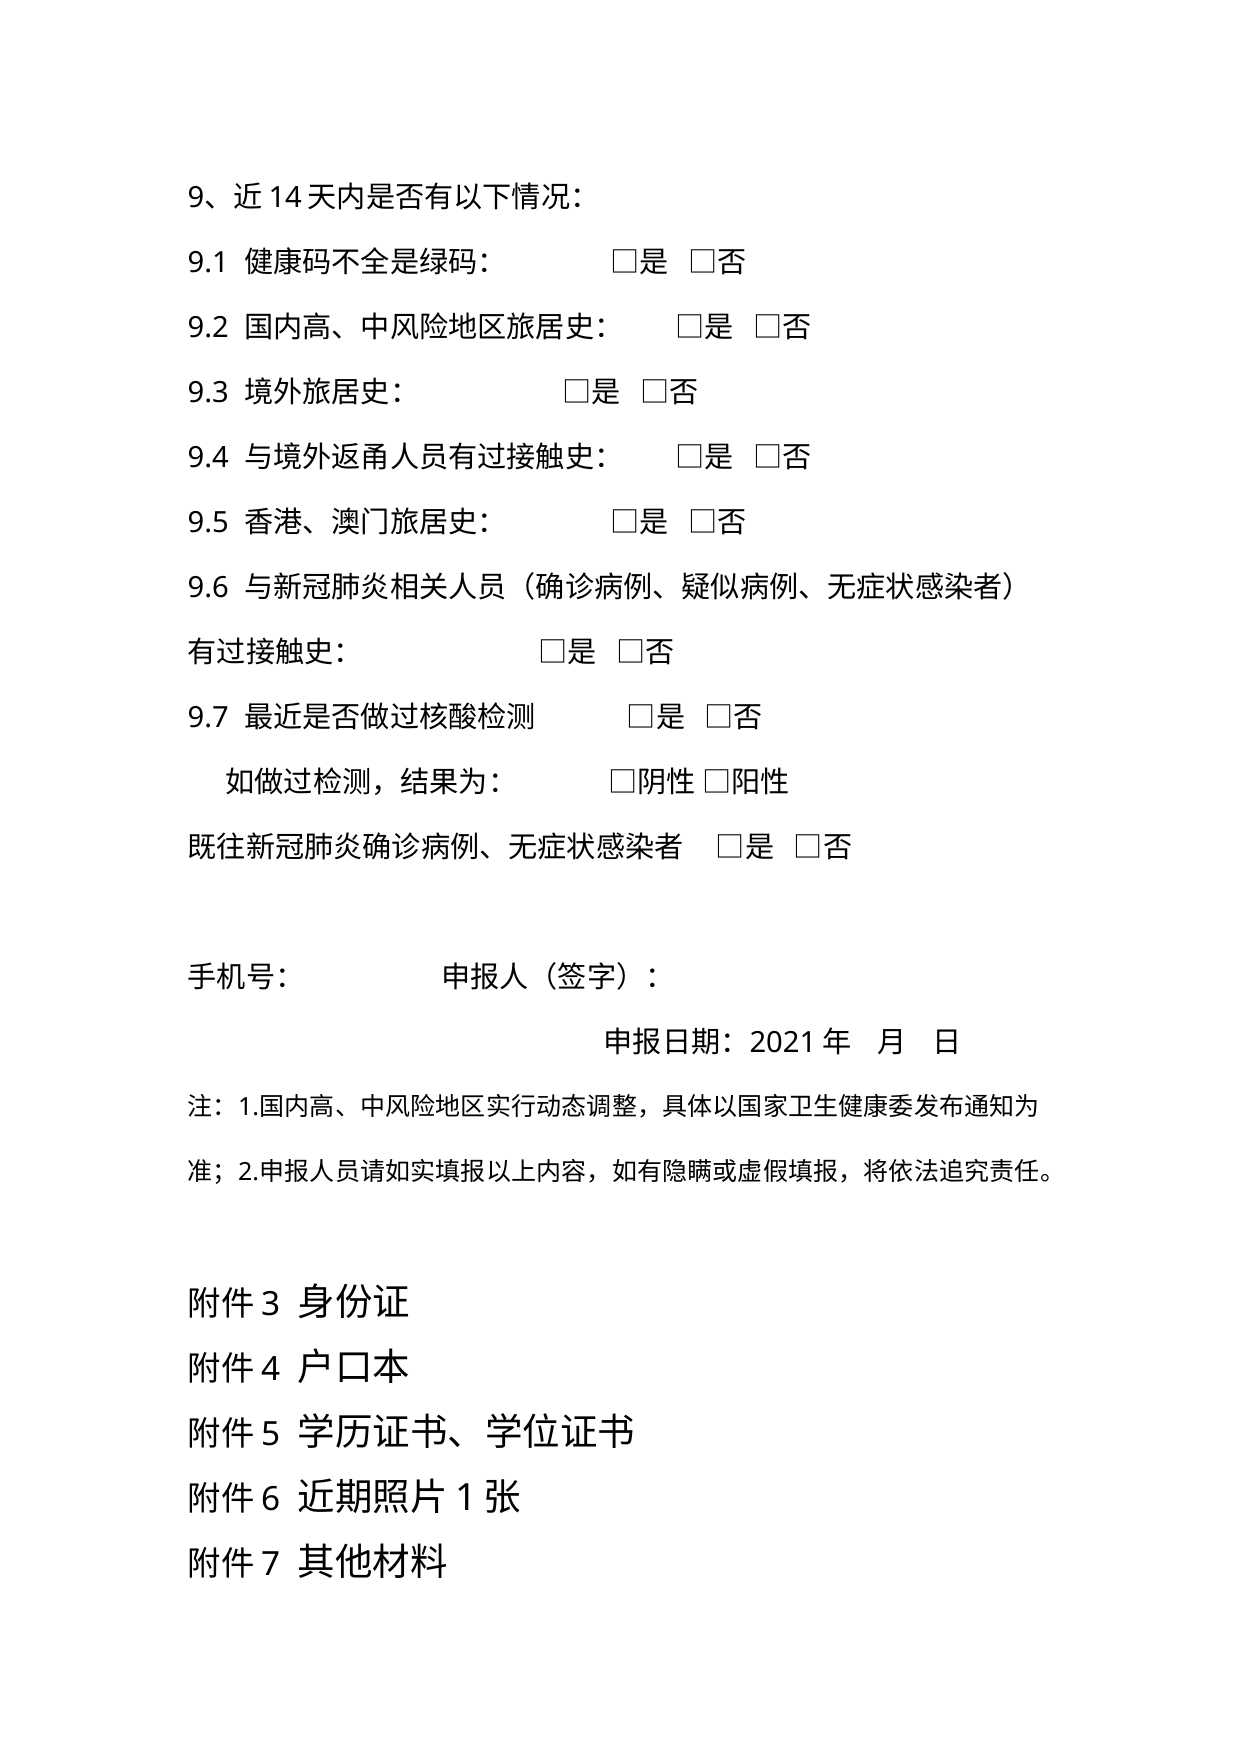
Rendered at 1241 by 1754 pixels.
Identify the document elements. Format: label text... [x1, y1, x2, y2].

text 9.6 与新冠肺炎相关人员（确诊病例、疑似病例、无症状感染者）有过接触史： □是 □否 [187, 552, 1053, 682]
text 附件7 其他材料 [187, 1527, 1053, 1592]
text 手机号： 申报人（签字）： [187, 942, 1053, 1007]
text 附件4 户口本 [187, 1332, 1053, 1397]
text 9.5 香港、澳门旅居史： □是 □否 [187, 487, 1053, 552]
text 附件5 学历证书、学位证书 [187, 1397, 1053, 1462]
text 如做过检测，结果为： □阴性 □阳性 [187, 747, 1053, 812]
text 9.2 国内高、中风险地区旅居史： □是 □否 [187, 292, 1053, 357]
text 附件6 近期照片1张 [187, 1462, 1053, 1527]
text 9.7 最近是否做过核酸检测 □是 □否 [187, 682, 1053, 747]
text 既往新冠肺炎确诊病例、无症状感染者 □是 □否 [187, 812, 1053, 877]
text 9.1 健康码不全是绿码： □是 □否 [187, 227, 1053, 292]
text 9.3 境外旅居史： □是 □否 [187, 357, 1053, 422]
text 申报日期：2021年 月 日 [187, 1007, 1053, 1072]
text 9.4 与境外返甬人员有过接触史： □是 □否 [187, 422, 1053, 487]
text 注：1.国内高、中风险地区实行动态调整，具体以国家卫生健康委发布通知为准；2.申报人员请如实填报以上内容，如有隐瞒或虚假填报，将依法追究责任。 [187, 1072, 1053, 1202]
text 9、近14天内是否有以下情况： [187, 162, 1053, 227]
text 附件3 身份证 [187, 1267, 1053, 1332]
